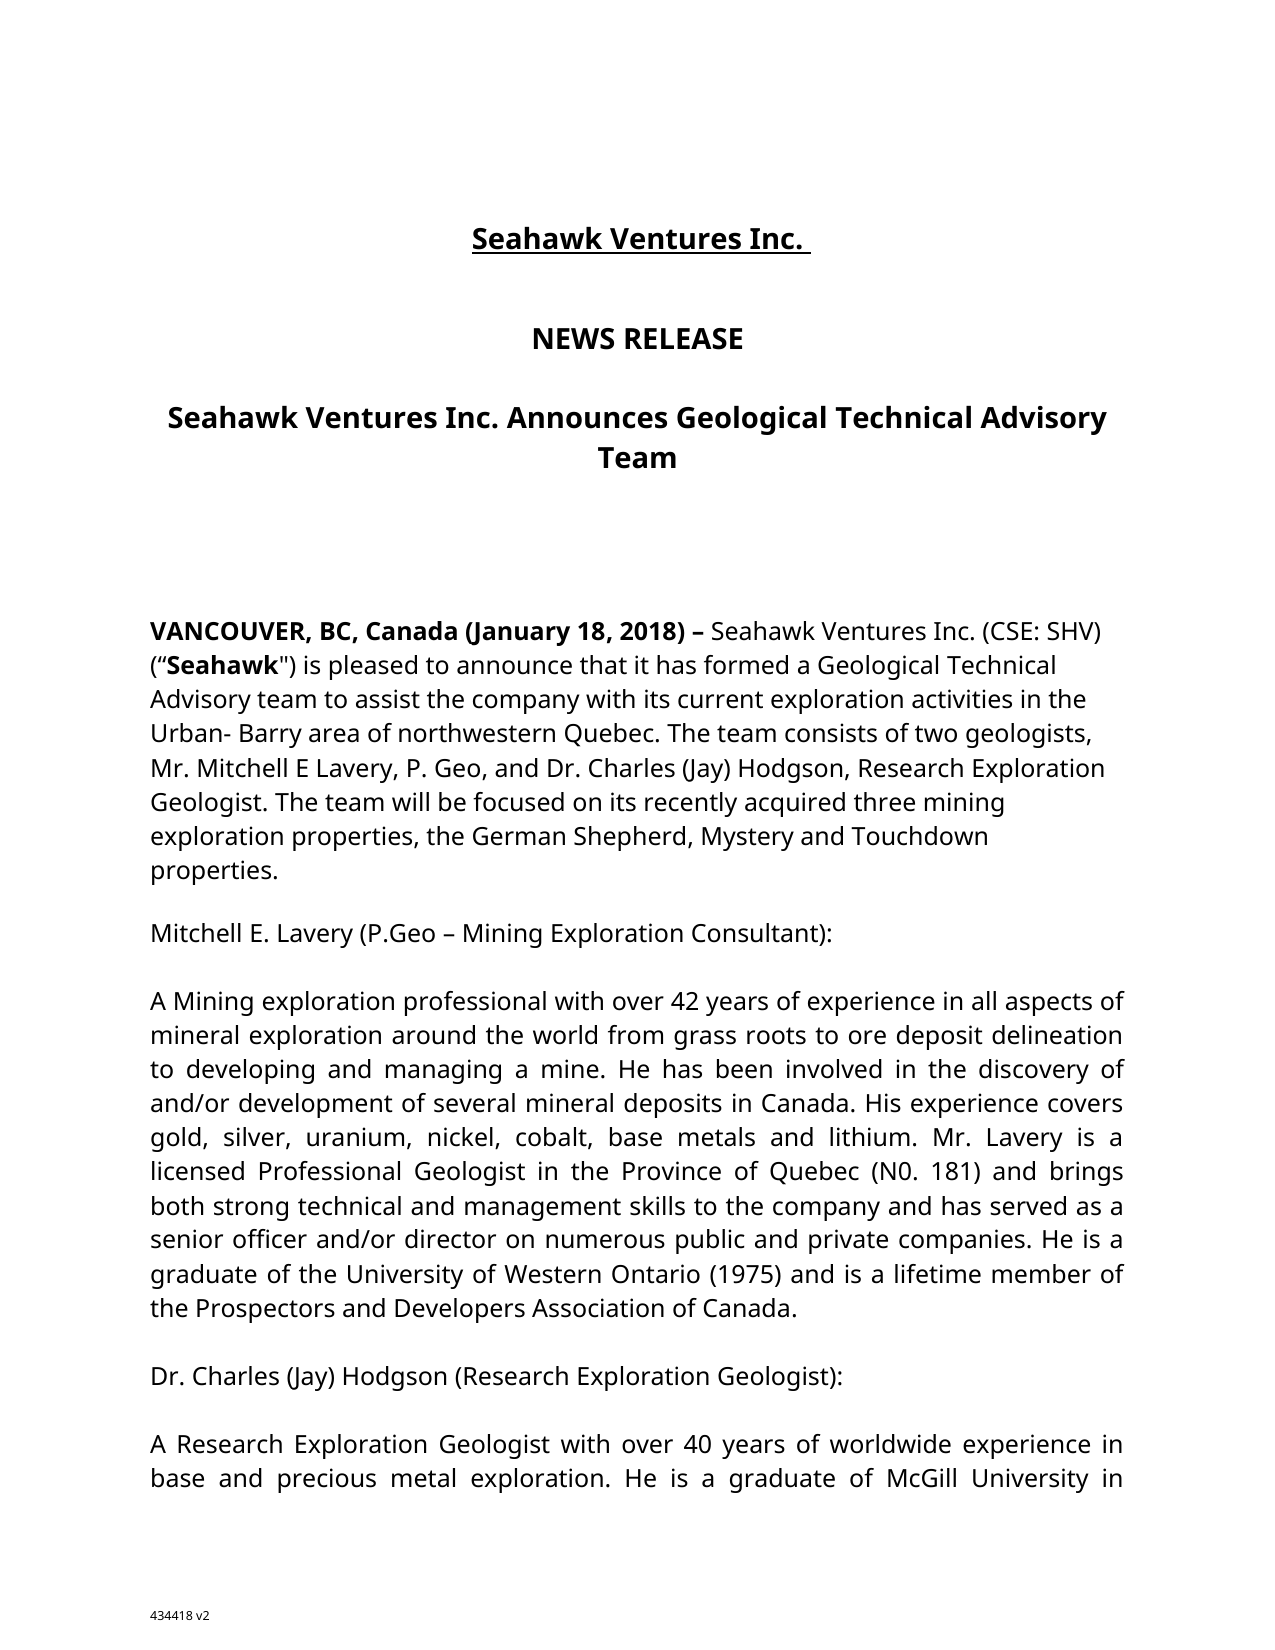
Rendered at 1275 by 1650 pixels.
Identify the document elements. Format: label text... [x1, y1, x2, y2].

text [150, 1427, 1125, 1495]
text Seahawk Ventures Inc. Announces Geological Technical Advisory Team [150, 398, 1125, 477]
text Dr. Charles (Jay) Hodgson (Research Exploration Geologist): [150, 1358, 1125, 1392]
text A Mining exploration professional with over 42 years of experience in all aspects of mineral exploration around the world from grass roots to ore deposit delineation to developing and managing a mine. He has been involved in the discovery of and/or development of several mineral deposits in Canada. His experience covers gold, silver, uranium, nickel, cobalt, base metals and lithium. Mr. Lavery is a licensed Professional Geologist in the Province of Quebec (N0. 181) and brings both strong technical and management skills to the company and has served as a senior officer and/or director on numerous public and private companies. He is a graduate of the University of Western Ontario (1975) and is a lifetime member of the Prospectors and Developers Association of Canada. [150, 984, 1125, 1324]
text Seahawk Ventures Inc. [150, 218, 1125, 258]
text VANCOUVER, BC, Canada (January 18, 2018) – Seahawk Ventures Inc. (CSE: SHV) (“Seahawk") is pleased to announce that it has formed a Geological Technical Advisory team to assist the company with its current exploration activities in the Urban- Barry area of northwestern Quebec. The team consists of two geologists, Mr. Mitchell E Lavery, P. Geo, and Dr. Charles (Jay) Hodgson, Research Exploration Geologist. The team will be focused on its recently acquired three mining exploration properties, the German Shepherd, Mystery and Touchdown properties. [150, 614, 1125, 886]
text Mitchell E. Lavery (P.Geo – Mining Exploration Consultant): [150, 916, 1125, 950]
text NEWS RELEASE [150, 318, 1125, 358]
